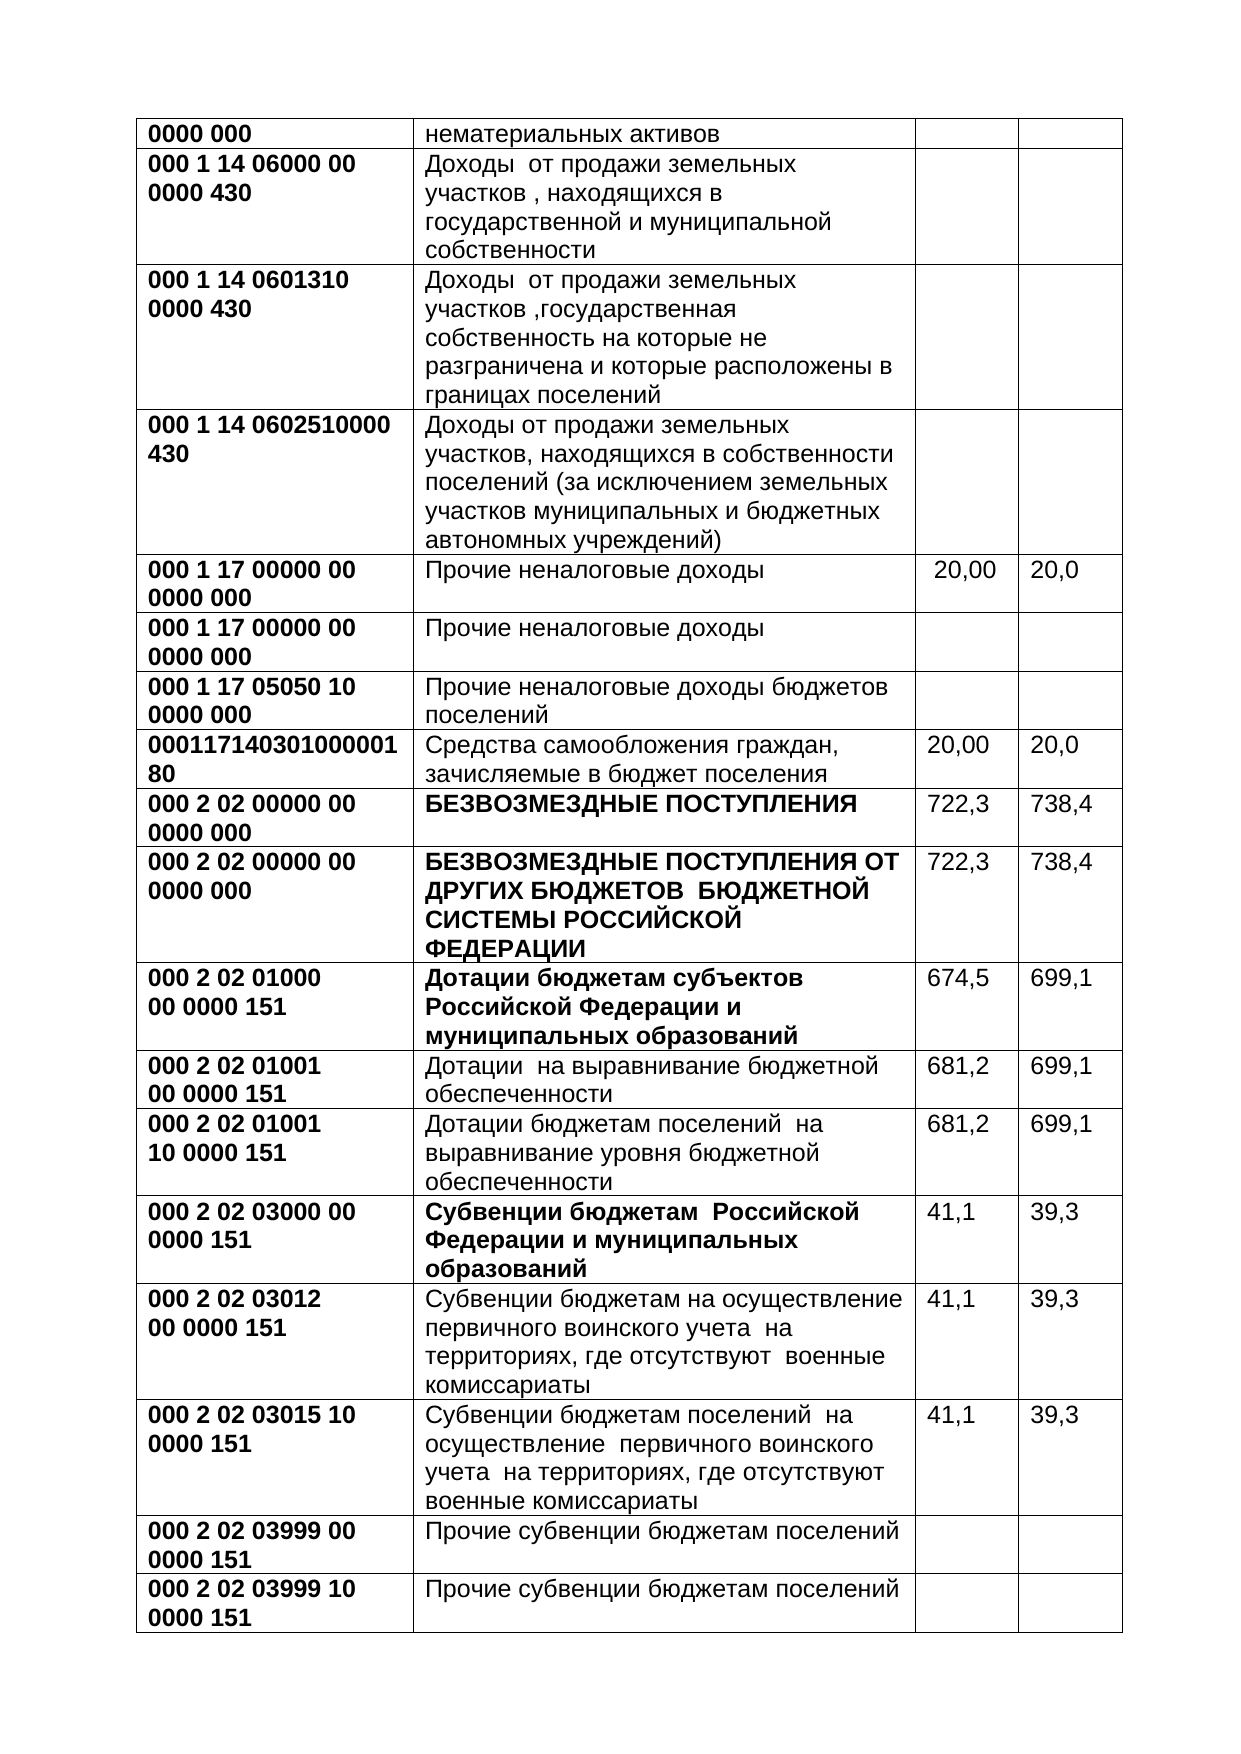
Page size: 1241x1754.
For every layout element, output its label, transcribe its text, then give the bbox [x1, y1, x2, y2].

table_cell Доходы от продажи земельных участков, находящихся в собственности поселений (за исключением земельных участков муниципальных и бюджетных автономных учреждений) [414, 410, 915, 553]
table_cell 000 2 02 03012 00 0000 151 [137, 1284, 413, 1399]
table_cell 699,1 [1019, 1051, 1122, 1108]
table_cell 20,00 [916, 730, 1018, 788]
table_cell БЕЗВОЗМЕЗДНЫЕ ПОСТУПЛЕНИЯ ОТ ДРУГИХ БЮДЖЕТОВ БЮДЖЕТНОЙ СИСТЕМЫ РОССИЙСКОЙ ФЕДЕРАЦИИ [414, 847, 915, 962]
table_cell Прочие неналоговые доходы [414, 555, 915, 612]
table_cell Доходы от продажи земельных участков ,государственная собственность на которые не разграничена и которые расположены в границах поселений [414, 265, 915, 409]
table_cell 000 1 14 0602510000 430 [137, 410, 413, 553]
table_cell Субвенции бюджетам поселений на осуществление первичного воинского учета на территориях, где отсутствуют военные комиссариаты [414, 1400, 915, 1515]
table_cell 000 1 17 00000 00 0000 000 [137, 555, 413, 612]
table_cell Прочие субвенции бюджетам поселений [414, 1516, 915, 1573]
table_cell Субвенции бюджетам Российской Федерации и муниципальных образований [414, 1196, 915, 1283]
table_cell 000 2 02 03999 00 0000 151 [137, 1516, 413, 1573]
table_cell 41,1 [916, 1196, 1018, 1283]
table_cell [1019, 119, 1122, 148]
table_cell Прочие неналоговые доходы [414, 613, 915, 671]
table_cell 000 2 02 01001 00 0000 151 [137, 1051, 413, 1108]
table_cell [1019, 1574, 1122, 1632]
table_cell 000 2 02 03999 10 0000 151 [137, 1574, 413, 1632]
table_cell Прочие субвенции бюджетам поселений [414, 1574, 915, 1632]
table_cell 000 1 14 0601310 0000 430 [137, 265, 413, 409]
table_cell [916, 149, 1018, 264]
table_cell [137, 119, 413, 148]
table_cell [1019, 1516, 1122, 1573]
table_cell Дотации бюджетам субъектов Российской Федерации и муниципальных образований [414, 963, 915, 1049]
table_cell 000 2 02 00000 00 0000 000 [137, 789, 413, 846]
table_cell 699,1 [1019, 963, 1122, 1049]
table_cell 41,1 [916, 1400, 1018, 1515]
table_cell 39,3 [1019, 1196, 1122, 1283]
table_cell Субвенции бюджетам на осуществление первичного воинского учета на территориях, где отсутствуют военные комиссариаты [414, 1284, 915, 1399]
table_cell 39,3 [1019, 1284, 1122, 1399]
table_cell 681,2 [916, 1109, 1018, 1195]
table_cell 738,4 [1019, 789, 1122, 846]
table_cell [916, 1516, 1018, 1573]
table_cell Дотации бюджетам поселений на выравнивание уровня бюджетной обеспеченности [414, 1109, 915, 1195]
table_cell 699,1 [1019, 1109, 1122, 1195]
table_cell [1019, 410, 1122, 553]
table_cell [916, 613, 1018, 671]
table_cell Дотации на выравнивание бюджетной обеспеченности [414, 1051, 915, 1108]
table_cell 738,4 [1019, 847, 1122, 962]
table_cell [916, 1574, 1018, 1632]
table_cell 20,0 [1019, 555, 1122, 612]
table_cell [916, 672, 1018, 729]
table_cell 20,0 [1019, 730, 1122, 788]
table_cell 41,1 [916, 1284, 1018, 1399]
table_cell [1019, 265, 1122, 409]
table_cell 000 2 02 01001 10 0000 151 [137, 1109, 413, 1195]
table_cell [1019, 613, 1122, 671]
table_cell БЕЗВОЗМЕЗДНЫЕ ПОСТУПЛЕНИЯ [414, 789, 915, 846]
table_cell 722,3 [916, 847, 1018, 962]
table_cell 000 1 14 06000 00 0000 430 [137, 149, 413, 264]
table_cell 674,5 [916, 963, 1018, 1049]
table_cell 722,3 [916, 789, 1018, 846]
table_cell 000 1 17 05050 10 0000 000 [137, 672, 413, 729]
table_cell [916, 410, 1018, 553]
table_cell [1019, 149, 1122, 264]
table_cell 000 2 02 00000 00 0000 000 [137, 847, 413, 962]
table_cell 681,2 [916, 1051, 1018, 1108]
table_cell 39,3 [1019, 1400, 1122, 1515]
table_cell Прочие неналоговые доходы бюджетов поселений [414, 672, 915, 729]
table_cell Доходы от продажи земельных участков , находящихся в государственной и муниципальной собственности [414, 149, 915, 264]
table_cell 000 2 02 03015 10 0000 151 [137, 1400, 413, 1515]
table_cell [1019, 672, 1122, 729]
table_cell 000 1 17 00000 00 0000 000 [137, 613, 413, 671]
table_cell Средства самообложения граждан, зачисляемые в бюджет поселения [414, 730, 915, 788]
table_cell 20,00 [916, 555, 1018, 612]
table_cell [916, 265, 1018, 409]
table_cell 00011714030100000180 [137, 730, 413, 788]
table_cell 000 2 02 01000 00 0000 151 [137, 963, 413, 1049]
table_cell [414, 119, 915, 148]
table_cell [916, 119, 1018, 148]
table_cell 000 2 02 03000 00 0000 151 [137, 1196, 413, 1283]
